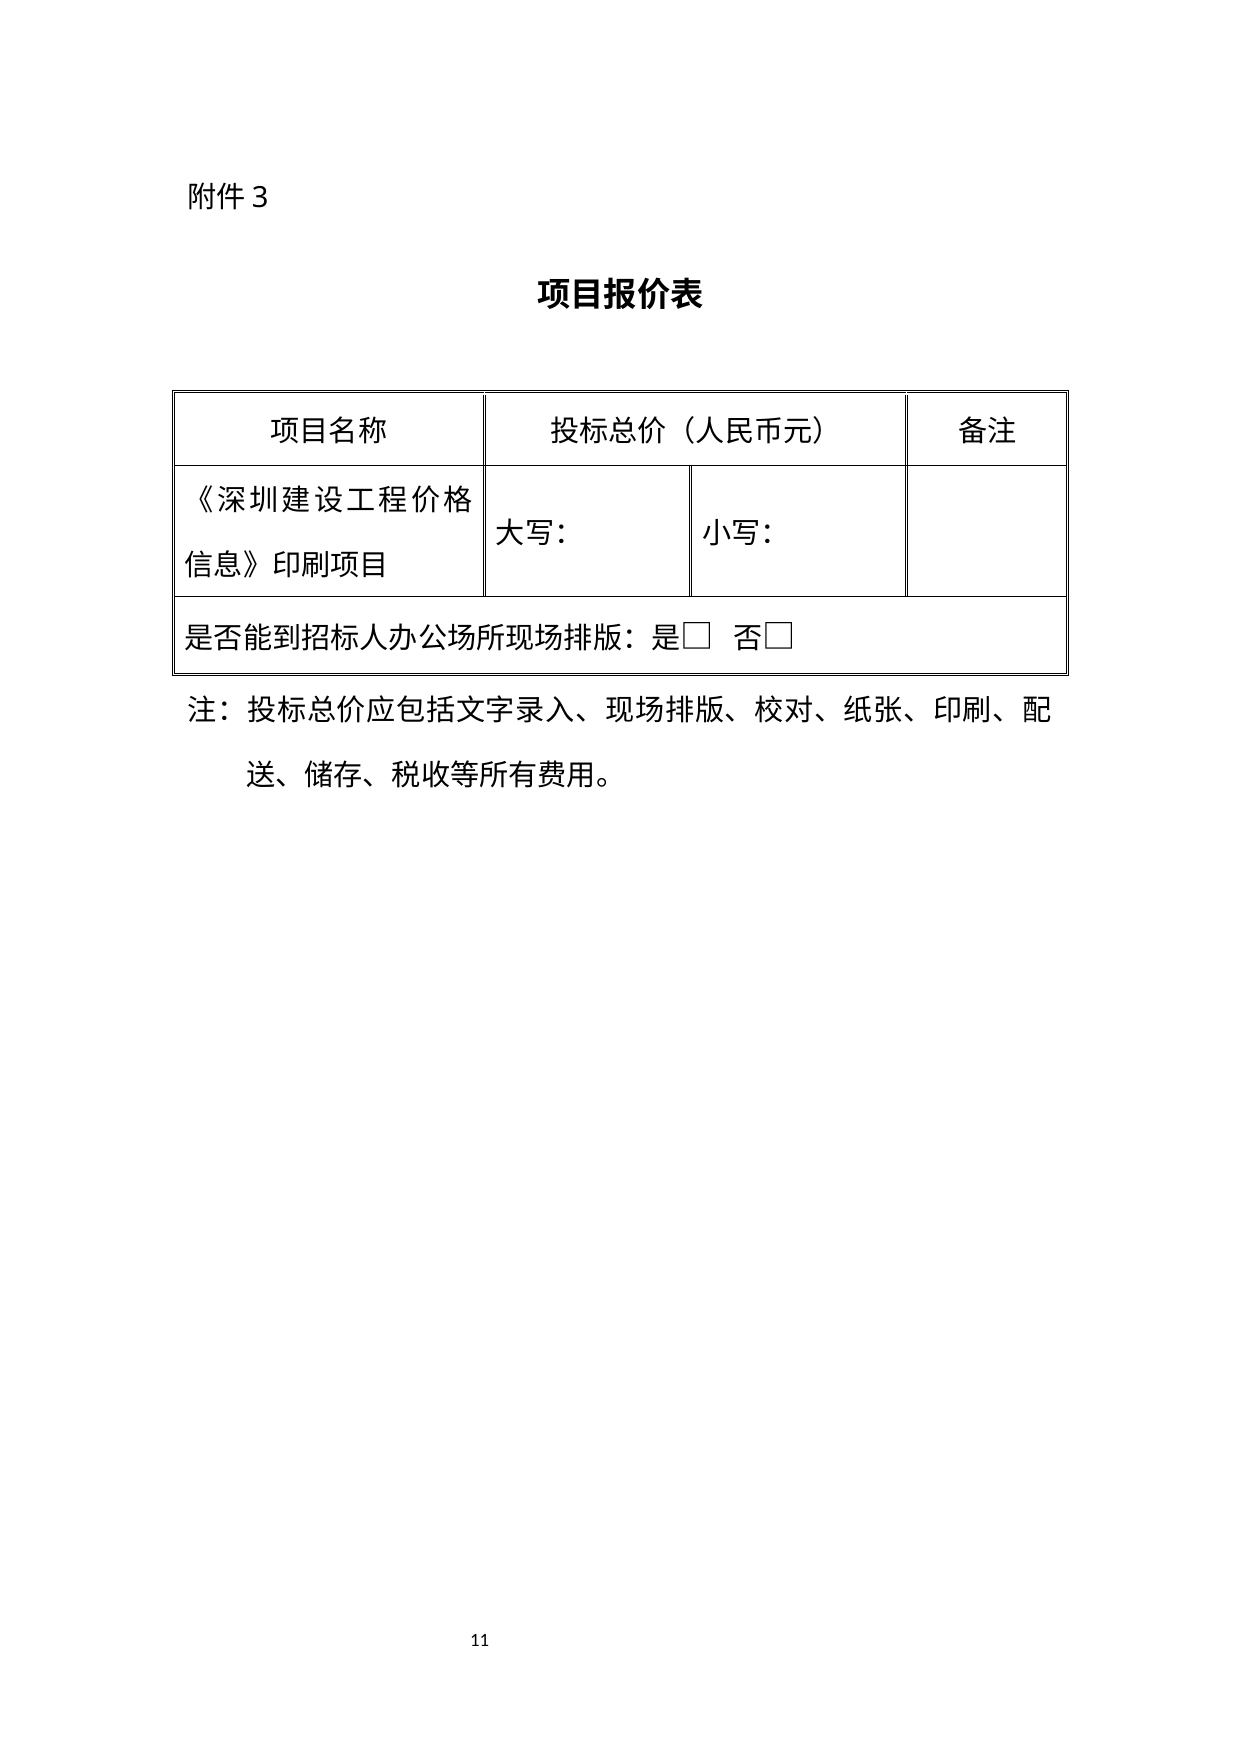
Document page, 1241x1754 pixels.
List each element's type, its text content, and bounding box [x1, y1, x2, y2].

table_cell 是否能到招标人办公场所现场排版：是□ 否□ [175, 597, 1066, 672]
table_cell 《深圳建设工程价格信息》印刷项目 [175, 466, 483, 596]
table_cell 大写： [486, 466, 689, 596]
table_header 投标总价（人民币元） [484, 391, 907, 464]
table_cell 小写： [692, 466, 905, 596]
text 注：投标总价应包括文字录入、现场排版、校对、纸张、印刷、配送、储存、税收等所有费用。 [187, 676, 1053, 806]
table_header 项目名称 [175, 393, 484, 464]
text 附件3 [187, 162, 1053, 227]
table_cell [908, 466, 1066, 596]
table_header 备注 [907, 393, 1066, 464]
text 项目报价表 [187, 259, 1053, 324]
